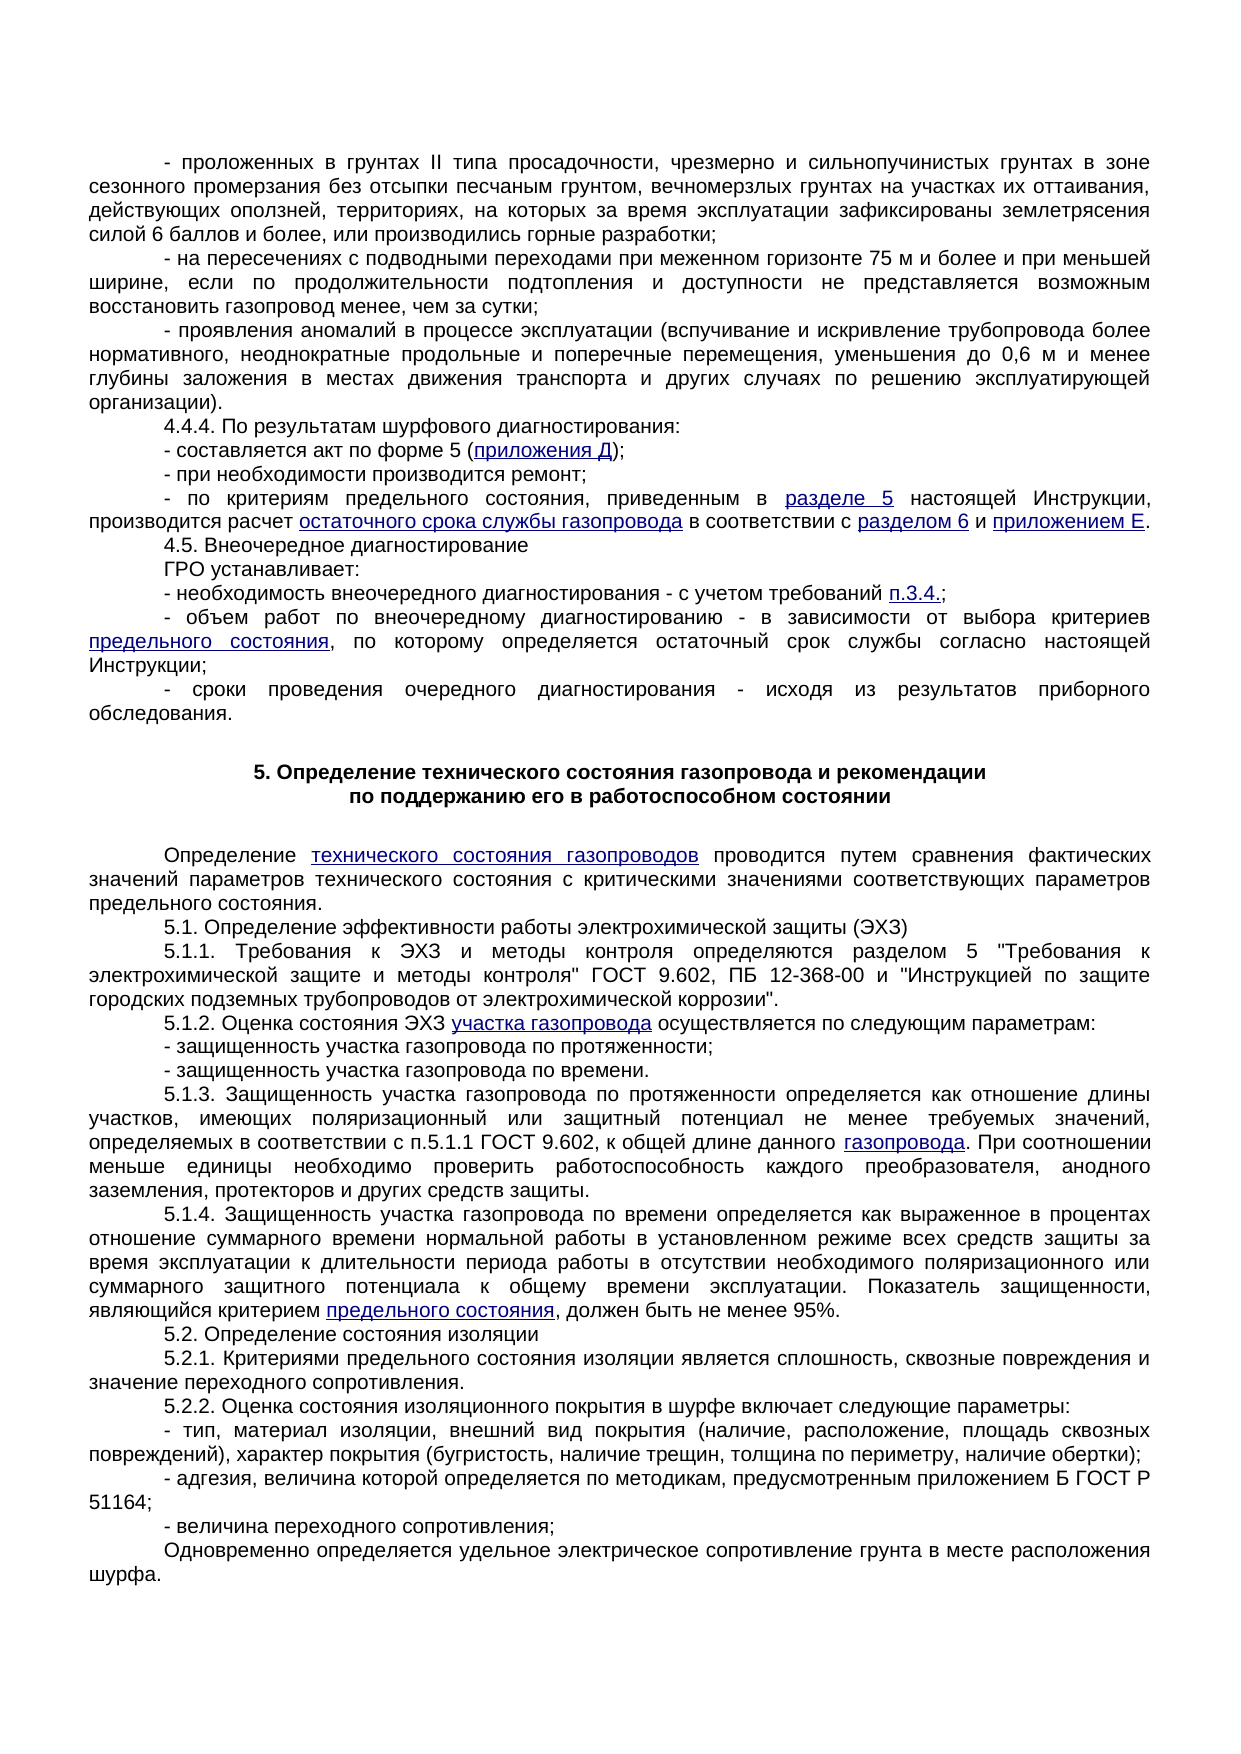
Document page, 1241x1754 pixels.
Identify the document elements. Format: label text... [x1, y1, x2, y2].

text - при необходимости производится ремонт; [88, 461, 1152, 485]
text 5.1.4. Защищенность участка газопровода по времени определяется как выраженное в процентах отношение суммарного времени нормальной работы в установленном режиме всех средств защиты за время эксплуатации к длительности периода работы в отсутствии необходимого поляризационного или суммарного защитного потенциала к общему времени эксплуатации. Показатель защищенности, являющийся критерием предельного состояния, должен быть не менее 95%. [88, 1202, 1152, 1322]
text - защищенность участка газопровода по протяженности; [88, 1034, 1152, 1058]
list 5. Определение технического состояния газопровода и рекомендации по поддержанию его в работоспособном состоянии [88, 760, 1152, 808]
text - защищенность участка газопровода по времени. [88, 1058, 1152, 1082]
text - объем работ по внеочередному диагностированию - в зависимости от выбора критериев предельного состояния, по которому определяется остаточный срок службы согласно настоящей Инструкции; [88, 605, 1152, 677]
text 5.2. Определение состояния изоляции [88, 1322, 1152, 1346]
text - величина переходного сопротивления; [88, 1513, 1152, 1537]
text 5.2.2. Оценка состояния изоляционного покрытия в шурфе включает следующие параметры: [88, 1394, 1152, 1418]
text - сроки проведения очередного диагностирования - исходя из результатов приборного обследования. [88, 677, 1152, 725]
text 5.1.2. Оценка состояния ЭХЗ участка газопровода осуществляется по следующим параметрам: [88, 1010, 1152, 1034]
text 5.1. Определение эффективности работы электрохимической защиты (ЭХЗ) [88, 914, 1152, 938]
text - тип, материал изоляции, внешний вид покрытия (наличие, расположение, площадь сквозных повреждений), характер покрытия (бугристость, наличие трещин, толщина по периметру, наличие обертки); [88, 1418, 1152, 1466]
text 5.1.1. Требования к ЭХЗ и методы контроля определяются разделом 5 "Требования к электрохимической защите и методы контроля" ГОСТ 9.602, ПБ 12-368-00 и "Инструкцией по защите городских подземных трубопроводов от электрохимической коррозии". [88, 938, 1152, 1010]
text - проложенных в грунтах II типа просадочности, чрезмерно и сильнопучинистых грунтах в зоне сезонного промерзания без отсыпки песчаным грунтом, вечномерзлых грунтах на участках их оттаивания, действующих оползней, территориях, на которых за время эксплуатации зафиксированы землетрясения силой 6 баллов и более, или производились горные разработки; [88, 150, 1152, 246]
text - по критериям предельного состояния, приведенным в разделе 5 настоящей Инструкции, производится расчет остаточного срока службы газопровода в соответствии с разделом 6 и приложением Е. [88, 485, 1152, 533]
text - проявления аномалий в процессе эксплуатации (вспучивание и искривление трубопровода более нормативного, неоднократные продольные и поперечные перемещения, уменьшения до 0,6 м и менее глубины заложения в местах движения транспорта и других случаях по решению эксплуатирующей организации). [88, 318, 1152, 413]
text - адгезия, величина которой определяется по методикам, предусмотренным приложением Б ГОСТ Р 51164; [88, 1466, 1152, 1513]
text - на пересечениях с подводными переходами при меженном горизонте 75 м и более и при меньшей ширине, если по продолжительности подтопления и доступности не представляется возможным восстановить газопровод менее, чем за сутки; [88, 246, 1152, 318]
text 5.1.3. Защищенность участка газопровода по протяженности определяется как отношение длины участков, имеющих поляризационный или защитный потенциал не менее требуемых значений, определяемых в соответствии с п.5.1.1 ГОСТ 9.602, к общей длине данного газопровода. При соотношении меньше единицы необходимо проверить работоспособность каждого преобразователя, анодного заземления, протекторов и других средств защиты. [88, 1082, 1152, 1202]
text 5.2.1. Критериями предельного состояния изоляции является сплошность, сквозные повреждения и значение переходного сопротивления. [88, 1346, 1152, 1394]
text - необходимость внеочередного диагностирования - с учетом требований п.3.4.; [88, 581, 1152, 605]
text 4.4.4. По результатам шурфового диагностирования: [88, 413, 1152, 437]
text 4.5. Внеочередное диагностирование [88, 533, 1152, 557]
text Одновременно определяется удельное электрическое сопротивление грунта в месте расположения шурфа. [88, 1537, 1152, 1585]
text Определение технического состояния газопроводов проводится путем сравнения фактических значений параметров технического состояния с критическими значениями соответствующих параметров предельного состояния. [88, 843, 1152, 914]
text ГРО устанавливает: [88, 557, 1152, 581]
text - составляется акт по форме 5 (приложения Д); [88, 437, 1152, 461]
